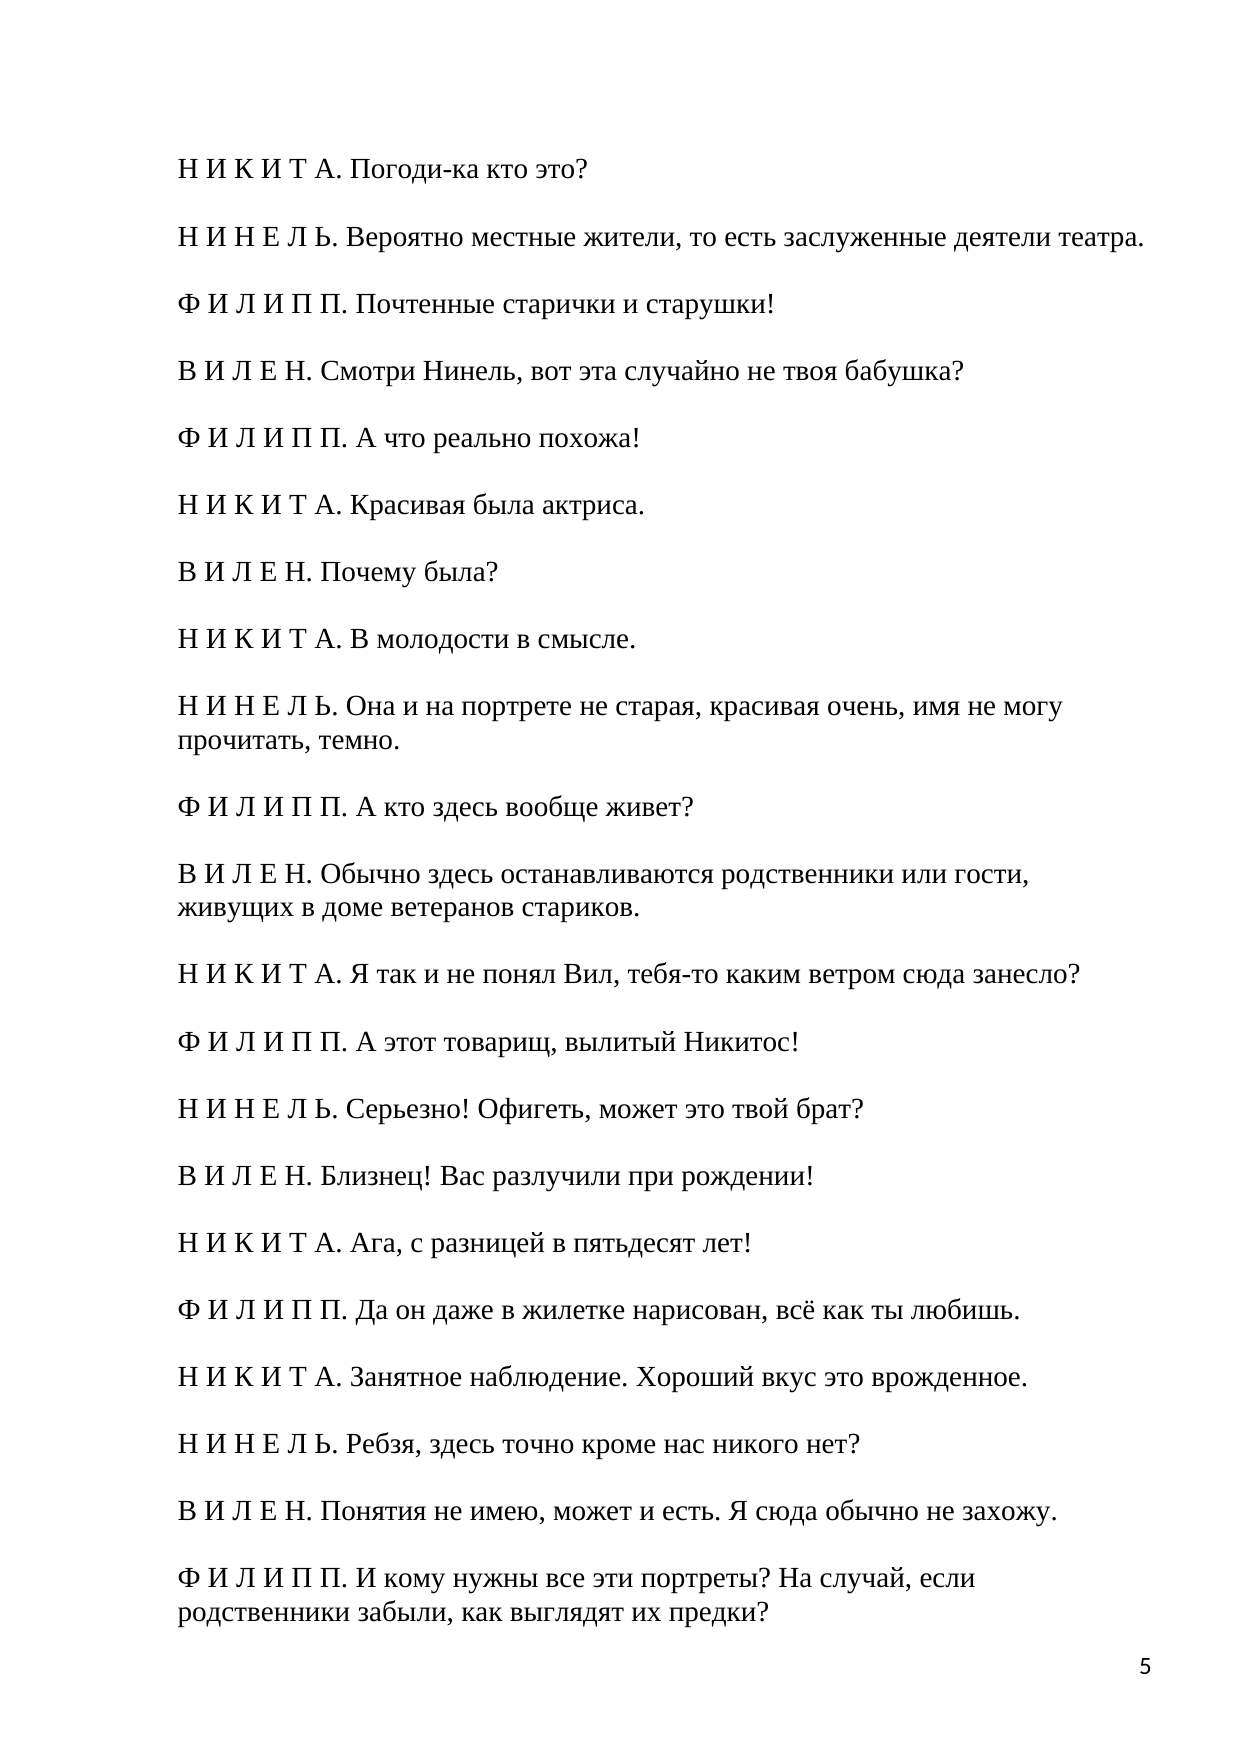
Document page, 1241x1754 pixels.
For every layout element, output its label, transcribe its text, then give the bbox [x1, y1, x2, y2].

text Н И К И Т А. В молодости в смысле. [177, 621, 1152, 655]
text Н И К И Т А. Ага, с разницей в пятьдесят лет! [177, 1225, 1152, 1258]
text В И Л Е Н. Обычно здесь останавливаются родственники или гости, живущих в доме ветеранов стариков. [177, 856, 1152, 923]
text Н И К И Т А. Я так и не понял Вил, тебя-то каким ветром сюда занесло? [177, 957, 1152, 990]
text Н И Н Е Л Ь. Она и на портрете не старая, красивая очень, имя не могу прочитать, темно. [177, 688, 1152, 755]
text Н И К И Т А. Красивая была актриса. [177, 487, 1152, 521]
text Ф И Л И П П. И кому нужны все эти портреты? На случай, если родственники забыли, как выглядят их предки? [177, 1560, 1152, 1627]
text Н И Н Е Л Ь. Серьезно! Офигеть, может это твой брат? [177, 1091, 1152, 1124]
text Ф И Л И П П. Почтенные старички и старушки! [177, 286, 1152, 319]
text Н И К И Т А. Погоди-ка кто это? [177, 152, 1152, 185]
text В И Л Е Н. Близнец! Вас разлучили при рождении! [177, 1158, 1152, 1191]
text В И Л Е Н. Смотри Нинель, вот эта случайно не твоя бабушка? [177, 353, 1152, 386]
text Н И Н Е Л Ь. Ребзя, здесь точно кроме нас никого нет? [177, 1426, 1152, 1460]
text Н И К И Т А. Занятное наблюдение. Хороший вкус это врожденное. [177, 1359, 1152, 1393]
text Н И Н Е Л Ь. Вероятно местные жители, то есть заслуженные деятели театра. [177, 219, 1152, 252]
text Ф И Л И П П. Да он даже в жилетке нарисован, всё как ты любишь. [177, 1292, 1152, 1326]
text В И Л Е Н. Почему была? [177, 554, 1152, 588]
text Ф И Л И П П. А что реально похожа! [177, 420, 1152, 453]
text В И Л Е Н. Понятия не имею, может и есть. Я сюда обычно не захожу. [177, 1493, 1152, 1527]
text Ф И Л И П П. А кто здесь вообще живет? [177, 789, 1152, 822]
text Ф И Л И П П. А этот товарищ, вылитый Никитос! [177, 1024, 1152, 1057]
